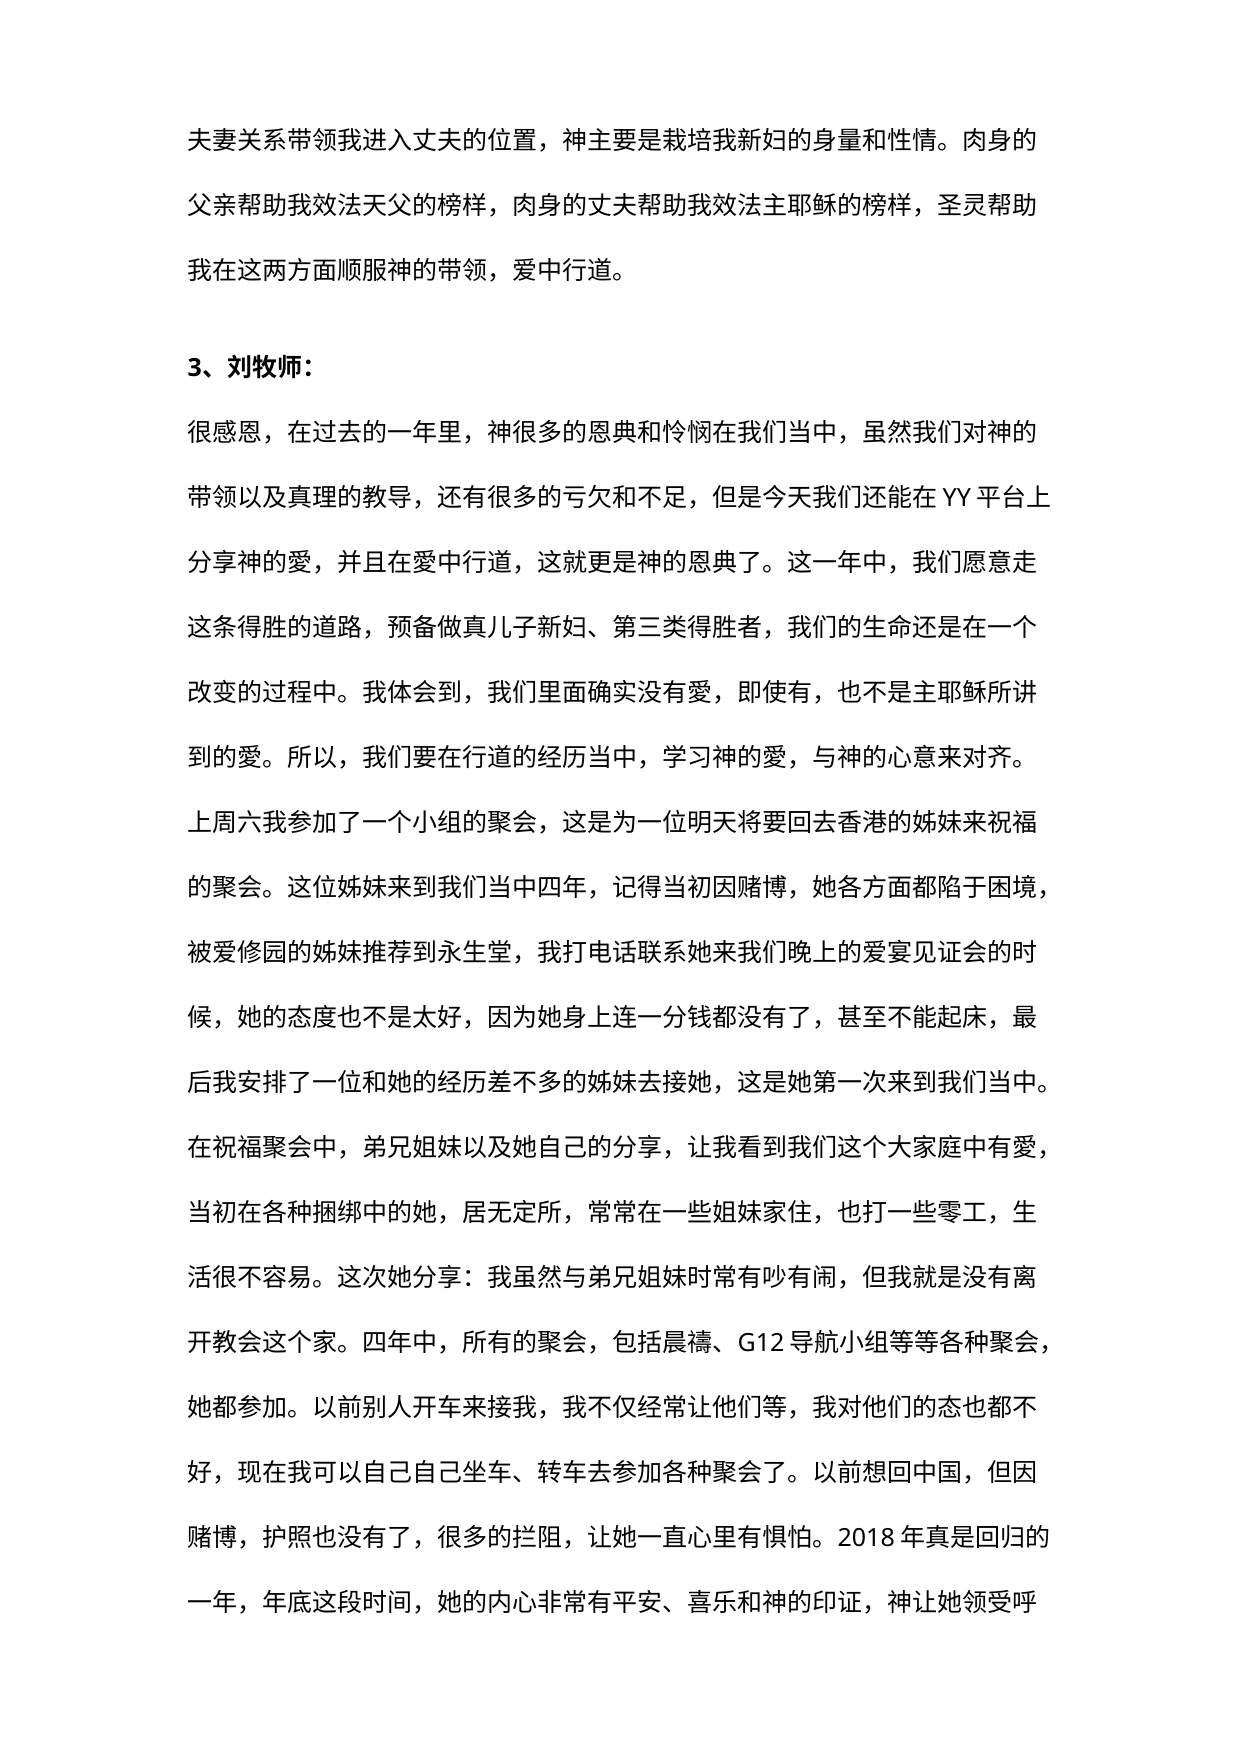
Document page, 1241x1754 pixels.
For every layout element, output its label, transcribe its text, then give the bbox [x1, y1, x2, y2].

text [187, 788, 1053, 1633]
text 很感恩，在过去的一年里，神很多的恩典和怜悯在我们当中，虽然我们对神的带领以及真理的教导，还有很多的亏欠和不足，但是今天我们还能在YY平台上分享神的愛，并且在愛中行道，这就更是神的恩典了。这一年中，我们愿意走这条得胜的道路，预备做真儿子新妇、第三类得胜者，我们的生命还是在一个改变的过程中。我体会到，我们里面确实没有愛，即使有，也不是主耶稣所讲到的愛。所以，我们要在行道的经历当中，学习神的愛，与神的心意来对齐。 [187, 398, 1053, 788]
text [187, 106, 1053, 301]
text 3、刘牧师： [187, 333, 1053, 398]
